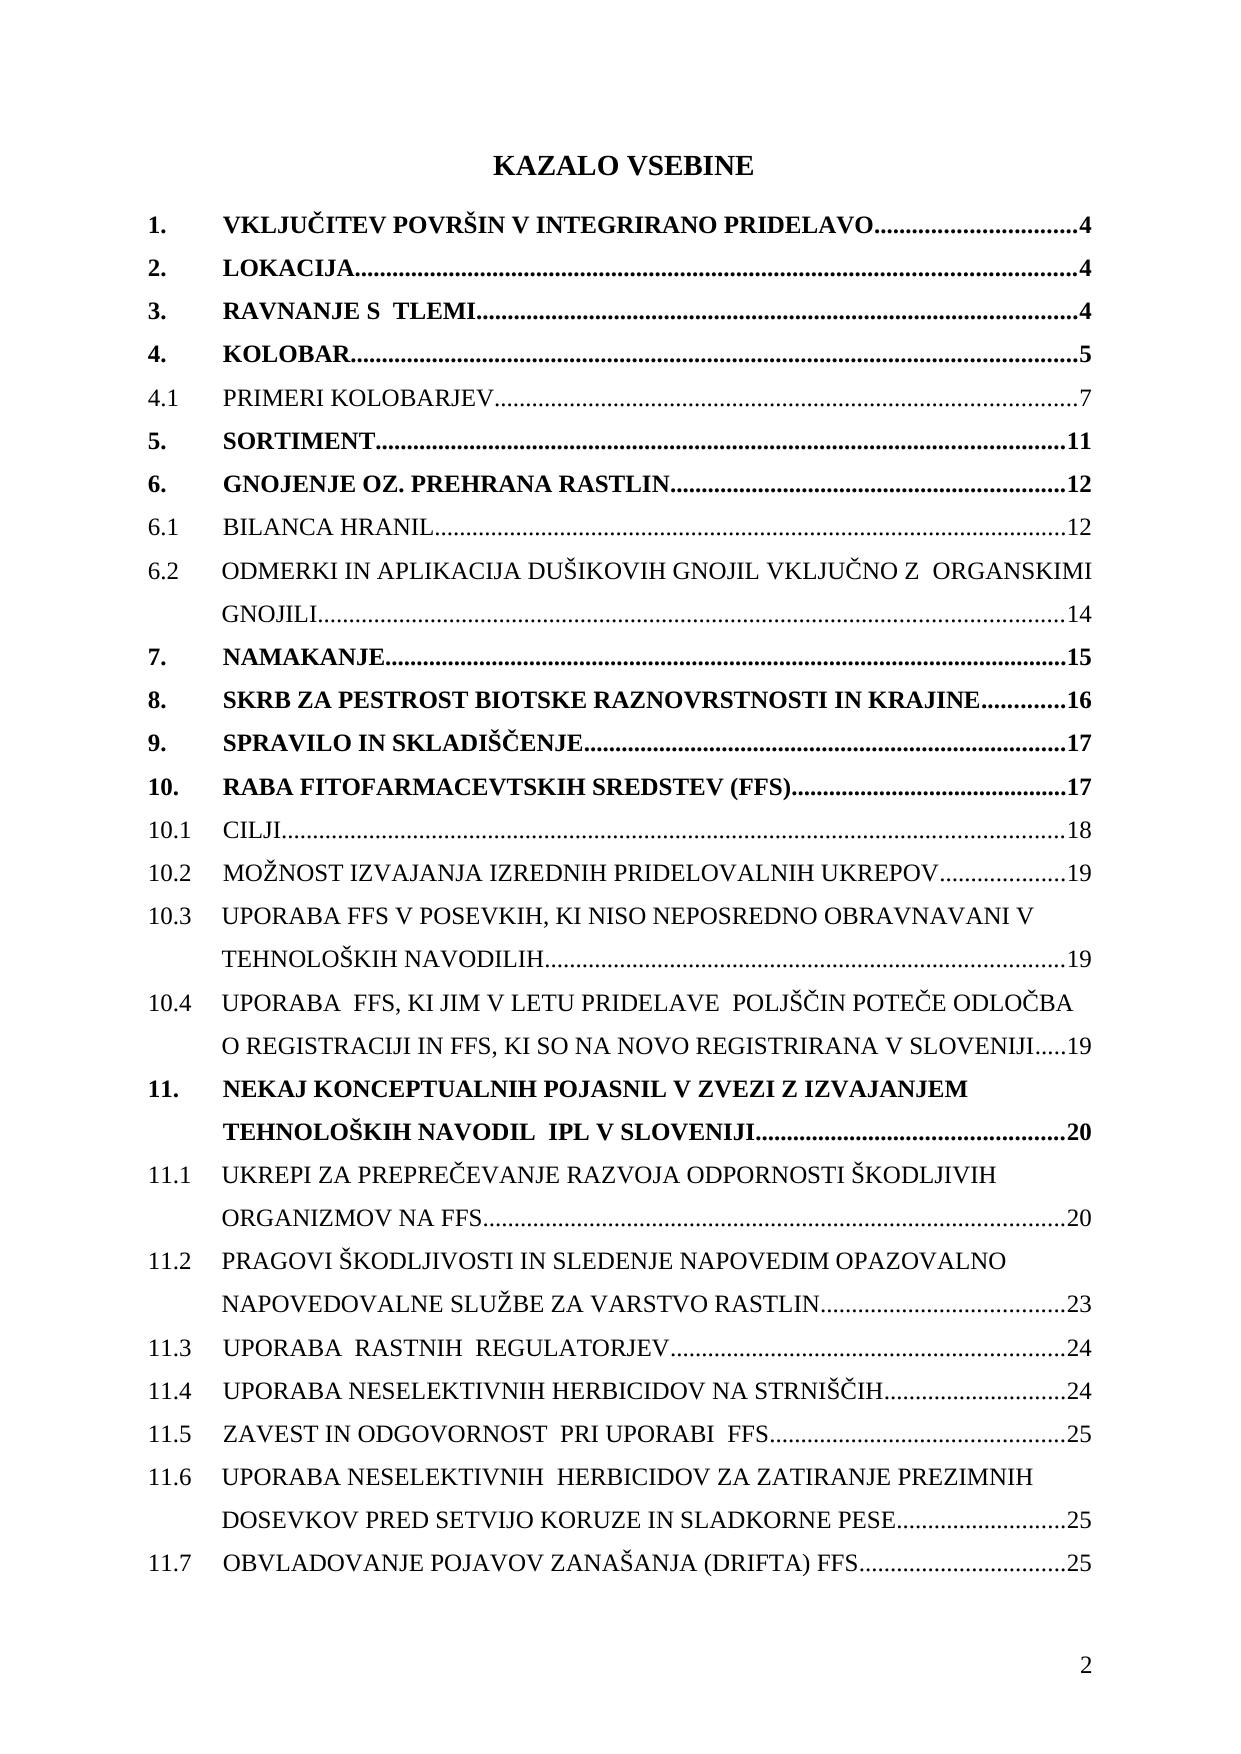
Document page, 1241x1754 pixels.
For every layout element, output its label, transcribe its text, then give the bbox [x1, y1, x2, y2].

text 6.1 BILANCA HRANIL 12 [148, 512, 1093, 541]
text 4. KOLOBAR 5 [148, 339, 1093, 368]
text 11.2 Pragovi škodljivosti in sledenje napovedim opazovalno napovedovalne službe za varstvo rastlin 23 [148, 1246, 1093, 1318]
text 11.1 Ukrepi za preprečevanje razvoja odpornosti škodljivih organizmov na FFS 20 [148, 1160, 1093, 1232]
text 10.4 Uporaba FFS, ki jim v letu pridelave poljščin poteče ODLOČBA O registracijI IN FFS, KI SO NA NOVO REGISTRIRANA V SLOVENIJI 19 [148, 988, 1093, 1059]
text 10.1 Cilji 18 [148, 815, 1093, 844]
text 9. SPRAVILO IN SKLADIŠČENJE 17 [148, 728, 1093, 757]
text 11.4 Uporaba neselektivnih herbicidov na strniščih 24 [148, 1376, 1093, 1404]
text 10. RABA FITOFARMACEVTSKIH SREDSTEV (FFS) 17 [148, 772, 1093, 800]
text 10.2 Možnost izvajanja izrednih pridelovalnih ukrepov 19 [148, 858, 1093, 887]
text 11.7 OBVLADOVANJE POJAVOV ZANAŠANJA (DRIFTA) FFS 25 [148, 1548, 1093, 1577]
text 5. SORTIMENT 11 [148, 426, 1093, 455]
text 6. GNOJENJE OZ. PREHRANA RASTLIN 12 [148, 469, 1093, 498]
text 8. SKRB ZA PESTROST BIOTSKE RAZNOVRSTNOSTI IN KRAJINE 16 [148, 685, 1093, 714]
text 6.2 ODMERKI IN APLIKACIJA DUŠIKOVIH GNOJIL VKLJUČNO Z ORGANSKIMI GNOJILI 14 [148, 556, 1093, 628]
text 1. VKLJUČITEV POVRŠIN V INTEGRIRANO PRIDELAVO 4 [148, 210, 1093, 239]
text 11. Nekaj konceptualnih pojasnil v zvezi z izvajanjem tehnoloških navodil IPL v Sloveniji 20 [148, 1074, 1093, 1146]
text 11.5 Zavest in odgovornost pri uporabi FFS 25 [148, 1419, 1093, 1448]
text 11.3 Uporaba rastnih regulatorjev 24 [148, 1333, 1093, 1361]
text 4.1 PRIMERI KOLOBARJEV 7 [148, 383, 1093, 412]
text 11.6 UPORABA NESELEKTIVNIH HERBICIDOV ZA ZATIRANJE PREZIMNIH DOSEVKOV PRED SETVIJO KORUZE IN SLADKORNE PESE 25 [148, 1462, 1093, 1534]
text KAZALO VSEBINE [148, 148, 1093, 181]
text 3. RAVNANJE S TLEMI 4 [148, 296, 1093, 325]
text 2. LOKACIJA 4 [148, 253, 1093, 282]
text 7. NAMAKANJE 15 [148, 642, 1093, 671]
text 10.3 Uporaba FFS v posevkih, ki niso neposredno obravnavani v tehnoloških navodilih 19 [148, 901, 1093, 973]
